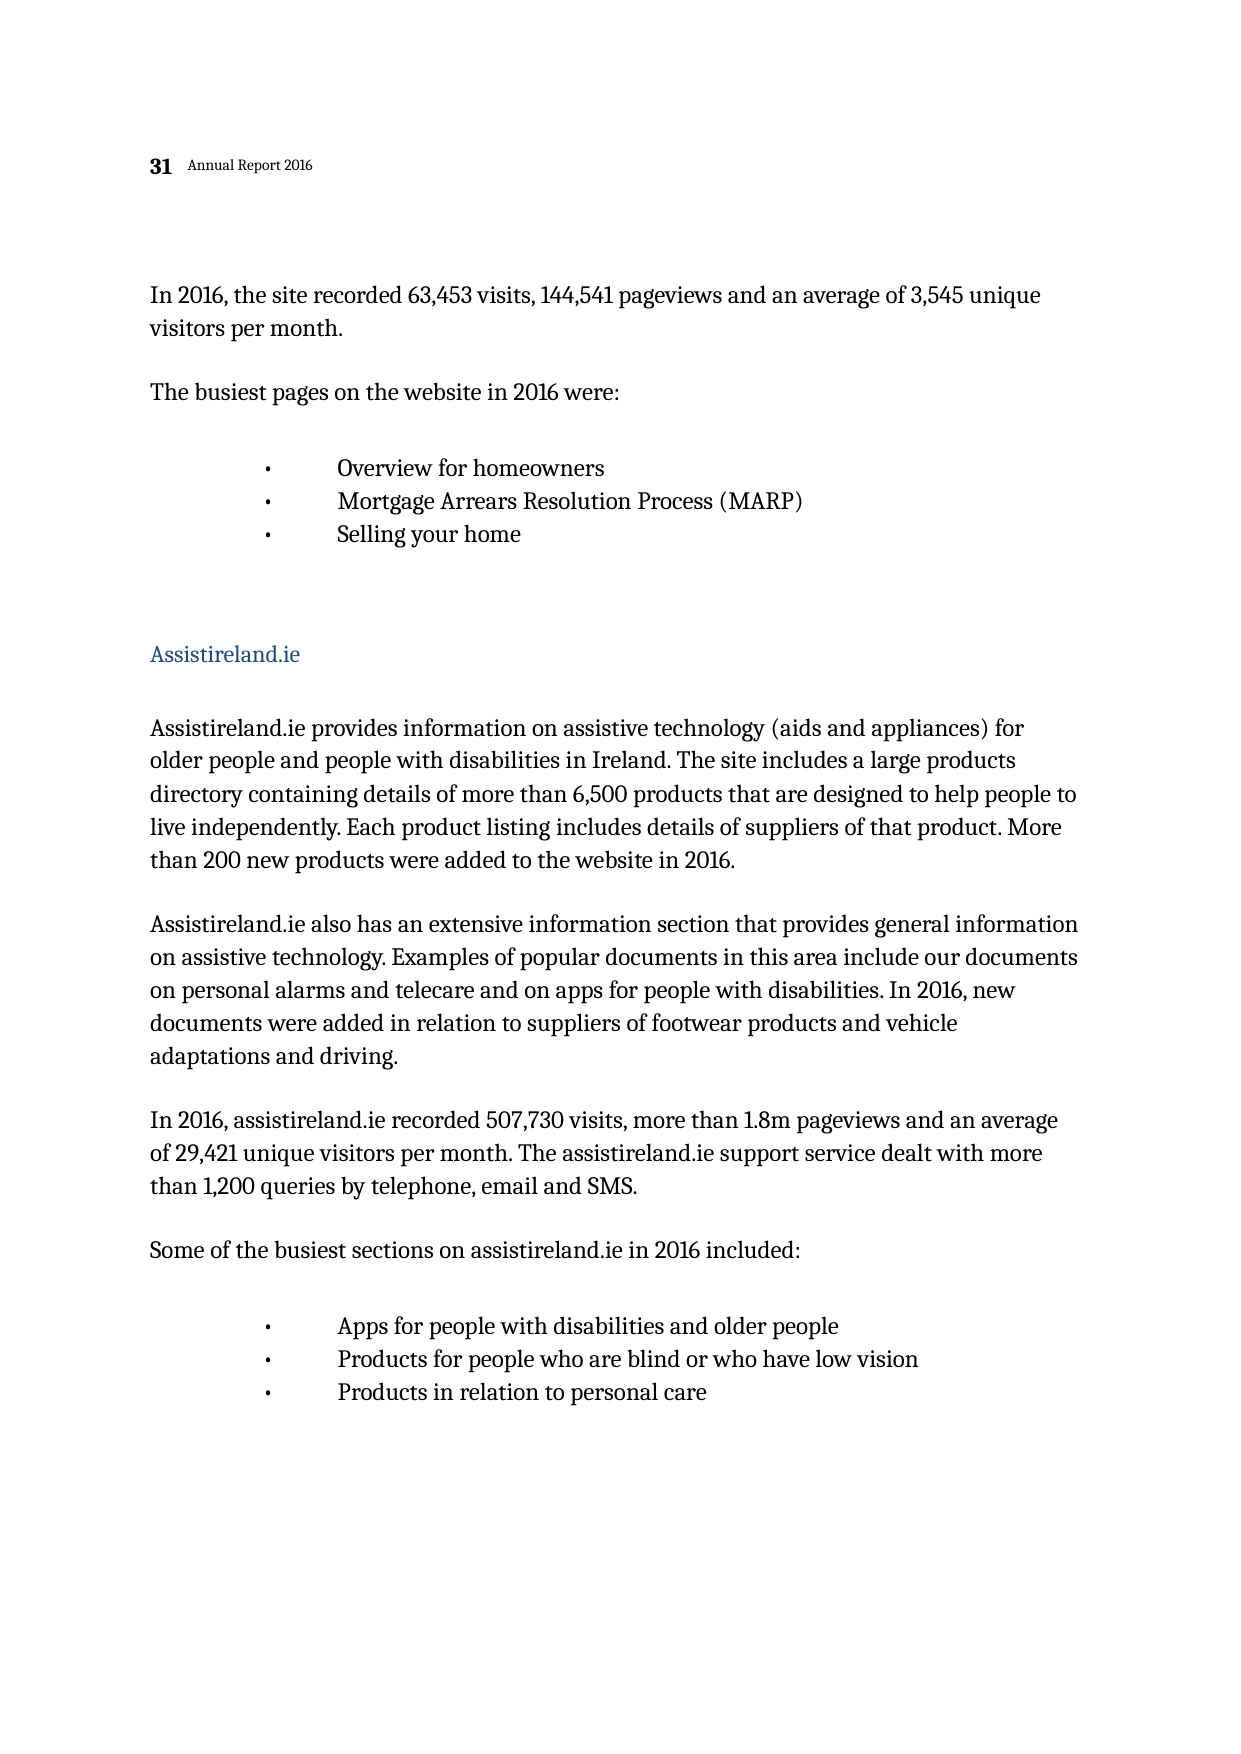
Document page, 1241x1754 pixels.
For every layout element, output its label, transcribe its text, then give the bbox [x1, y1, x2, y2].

text 31 Annual Report 2016 [150, 150, 1080, 180]
text Assistireland.ie provides information on assistive technology (aids and appliances) for older people and people with disabilities in Ireland. The site includes a large products directory containing details of more than 6,500 products that are designed to help people to live independently. Each product listing includes details of suppliers of that product. More than 200 new products were added to the website in 2016. [150, 713, 1080, 874]
text Some of the busiest sections on assistireland.ie in 2016 included: [150, 1236, 1080, 1265]
list Products for people who are blind or who have low vision [262, 1345, 1080, 1374]
subtitle Assistireland.ie [150, 621, 1065, 669]
list Products in relation to personal care [262, 1378, 1080, 1407]
text In 2016, assistireland.ie recorded 507,730 visits, more than 1.8m pageviews and an average of 29,421 unique visitors per month. The assistireland.ie support service dealt with more than 1,200 queries by telephone, email and SMS. [150, 1106, 1080, 1201]
list Selling your home [262, 520, 1080, 549]
list Overview for homeowners [262, 454, 1080, 483]
text In 2016, the site recorded 63,453 visits, 144,541 pageviews and an average of 3,545 unique visitors per month. [150, 281, 1080, 343]
list Apps for people with disabilities and older people [262, 1312, 1080, 1341]
text The busiest pages on the website in 2016 were: [150, 378, 1080, 407]
list Mortgage Arrears Resolution Process (MARP) [262, 487, 1080, 516]
text Assistireland.ie also has an extensive information section that provides general information on assistive technology. Examples of popular documents in this area include our documents on personal alarms and telecare and on apps for people with disabilities. In 2016, new documents were added in relation to suppliers of footwear products and vehicle adaptations and driving. [150, 910, 1080, 1071]
